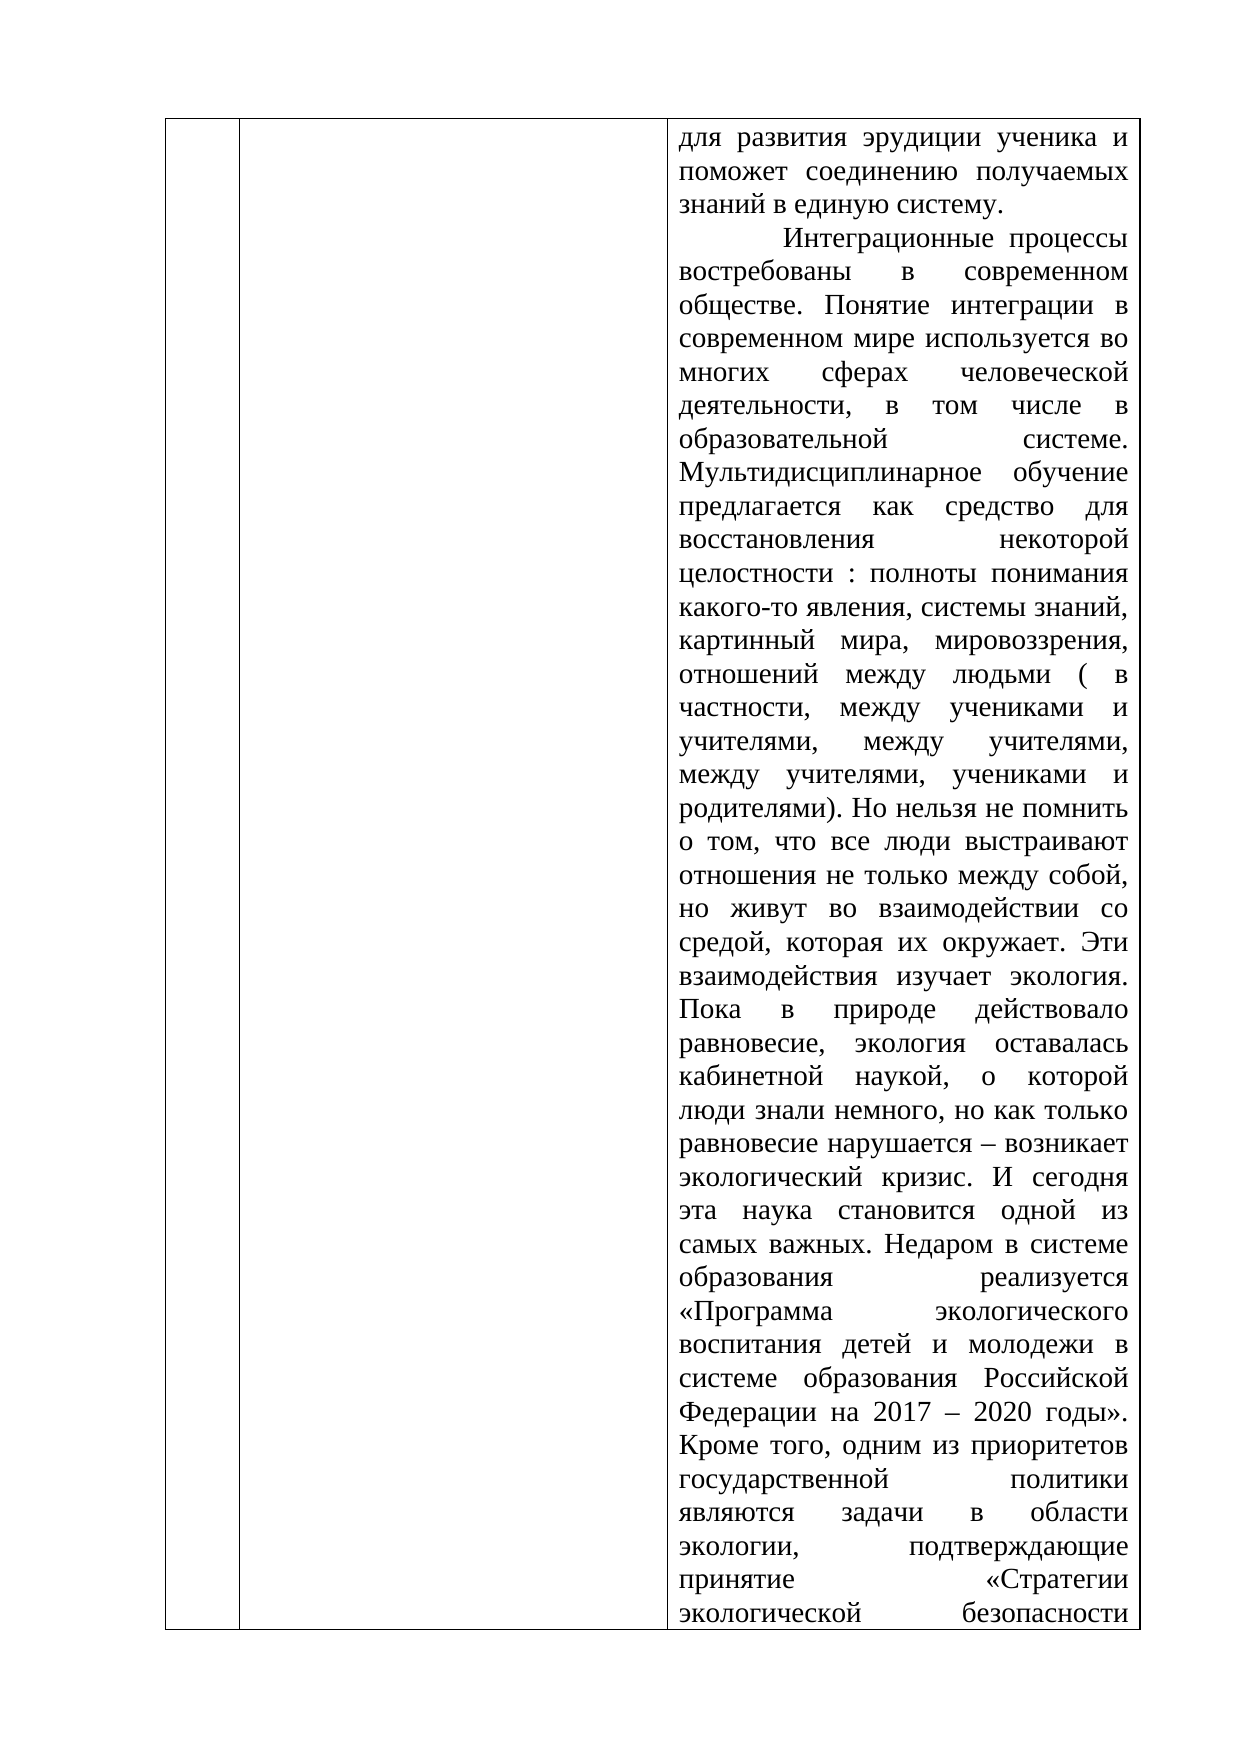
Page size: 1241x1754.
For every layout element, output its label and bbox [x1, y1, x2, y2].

table_cell [240, 119, 667, 1628]
table_cell [166, 119, 239, 1628]
table_cell [668, 119, 1139, 1628]
